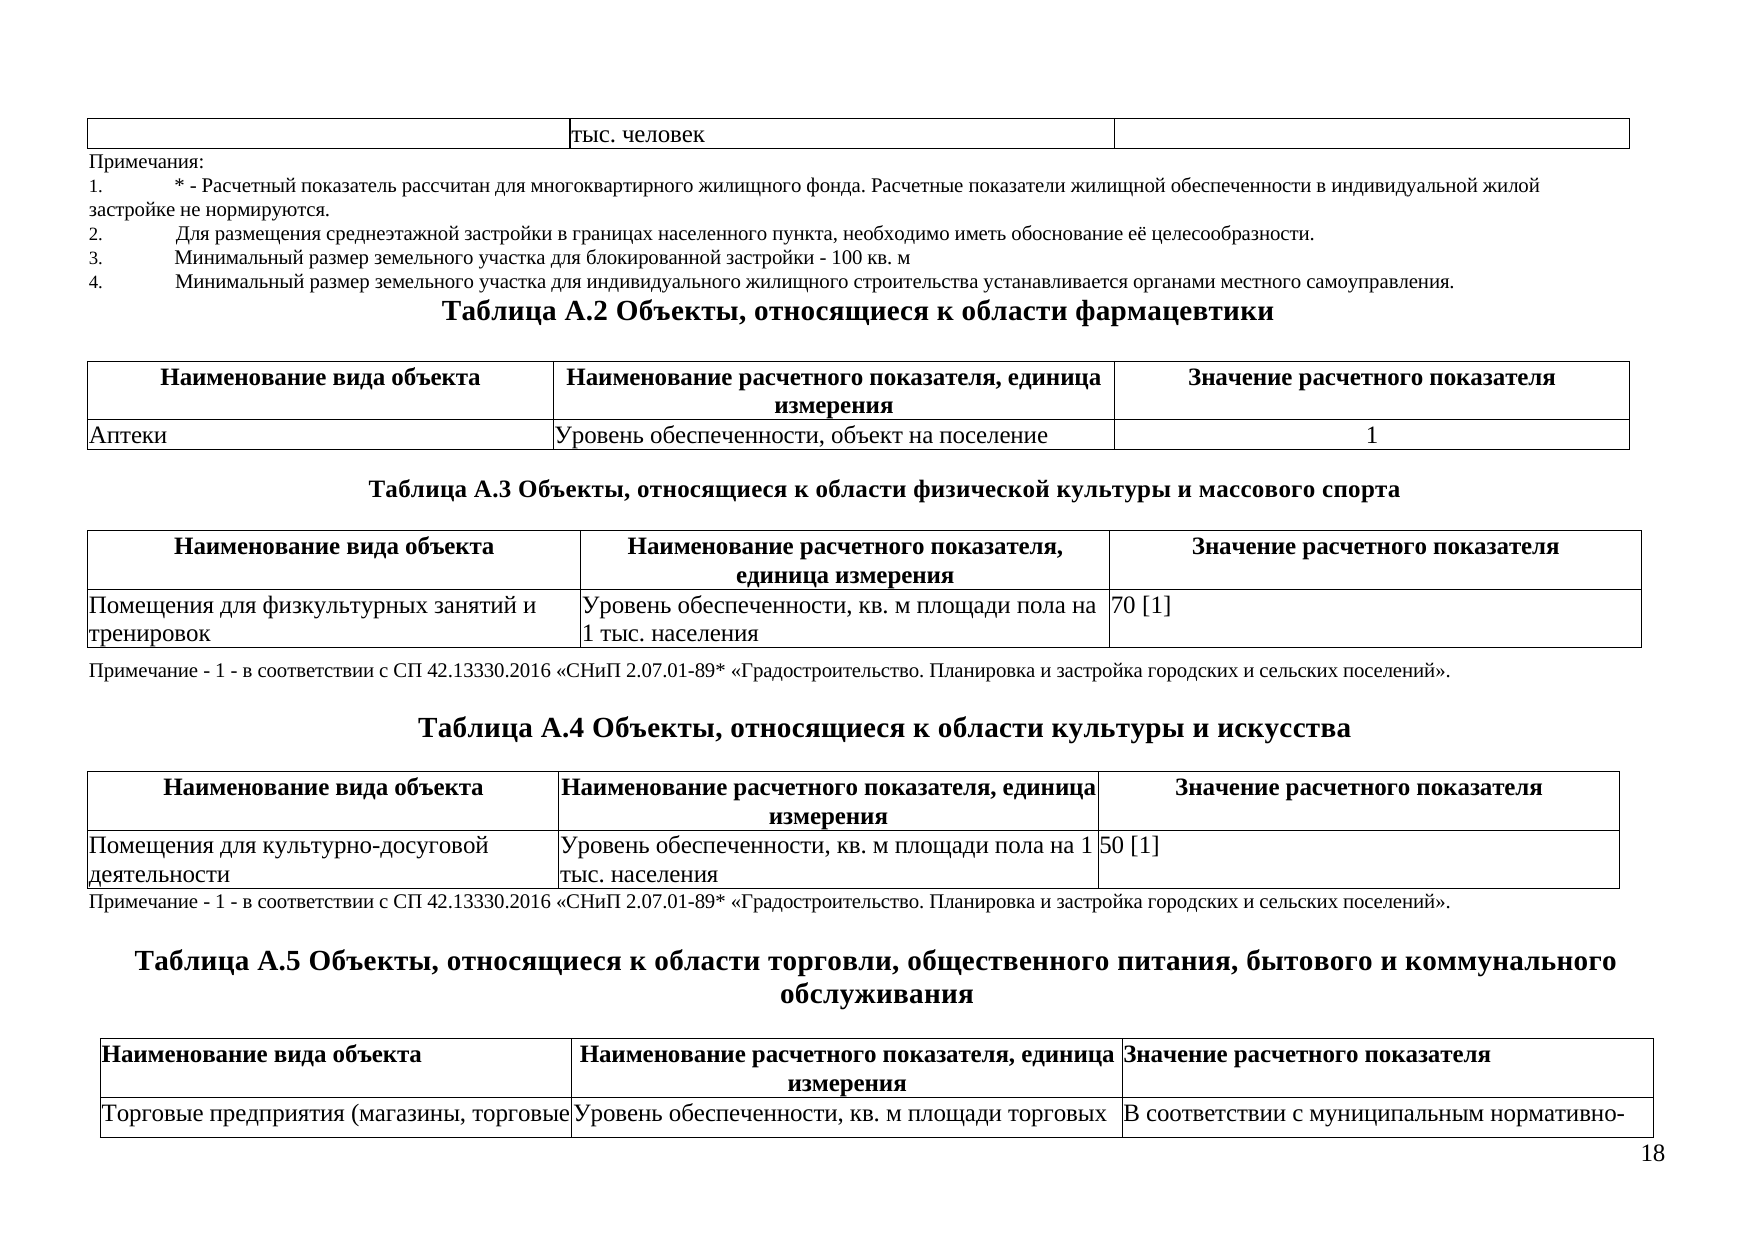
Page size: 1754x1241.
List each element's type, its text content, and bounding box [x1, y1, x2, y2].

table_cell Уровень обеспеченности, кв. м площади пола на 1 тыс. населения [581, 590, 1109, 647]
table_header Значение расчетного показателя [1099, 772, 1619, 829]
table_cell Примечание - 1 - в соответствии с СП 42.13330.2016 «СНиП 2.07.01-89* «Градостроительство. Планировка и застройка городских и сельских поселений». [88, 889, 1619, 914]
table_header Наименование расчетного показателя, единица измерения [581, 531, 1109, 589]
text Таблица А.5 Объекты, относящиеся к области торговли, общественного питания, бытового и коммунального обслуживания [89, 943, 1665, 1010]
table_cell Наименование расчетного показателя, единица измерения [554, 362, 1114, 419]
table_cell Уровень обеспеченности, объект на поселение [554, 420, 1114, 449]
table_header Наименование расчетного показателя, единица измерения [572, 1039, 1122, 1097]
table_cell Значение расчетного показателя [1115, 362, 1629, 419]
table_cell Аптеки [88, 420, 553, 449]
table_cell 70 [1] [1110, 590, 1641, 647]
table_header Значение расчетного показателя [1123, 1039, 1653, 1097]
text Таблица А.3 Объекты, относящиеся к области физической культуры и массового спорта [105, 479, 1665, 502]
text Таблица А.4 Объекты, относящиеся к области культуры и искусства [105, 719, 1665, 742]
table_cell Примечание - 1 - в соответствии с СП 42.13330.2016 «СНиП 2.07.01-89* «Градостроительство. Планировка и застройка городских и сельских поселений». [88, 648, 1642, 691]
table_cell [101, 1098, 571, 1137]
table_cell Помещения для культурно-досуговой деятельности [88, 831, 558, 888]
table_cell Помещения для физкультурных занятий и тренировок [88, 590, 580, 647]
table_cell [571, 119, 1114, 148]
table_header Наименование вида объекта [88, 772, 558, 829]
table_header Значение расчетного показателя [1110, 531, 1641, 589]
table_header Наименование расчетного показателя, единица измерения [559, 772, 1098, 829]
table_cell Таблица А.2 Объекты, относящиеся к области фармацевтики [88, 293, 1629, 361]
table_header Наименование вида объекта [101, 1039, 571, 1097]
table_cell Уровень обеспеченности, кв. м площади пола на 1 тыс. населения [559, 831, 1098, 888]
table_cell 50 [1] [1099, 831, 1619, 888]
table_cell 1 [1115, 420, 1629, 449]
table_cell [1123, 1098, 1653, 1137]
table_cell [572, 1098, 1122, 1137]
table_cell Примечания: * - Расчетный показатель рассчитан для многоквартирного жилищного фонда. Расчетные показатели жилищной обеспеченности в индивидуальной жилой застройке не нормируются. Для размещения среднеэтажной застройки в границах населенного пункта, необходимо иметь обоснование её целесообразности. Минимальный размер земельного участка для блокированной застройки - 100 кв. м Минимальный размер земельного участка для индивидуального жилищного строительства устанавливается органами местного самоуправления. [88, 149, 1629, 293]
table_header Наименование вида объекта [88, 531, 580, 589]
table_cell 40 [1115, 119, 1629, 148]
table_cell Наименование вида объекта [88, 362, 553, 419]
